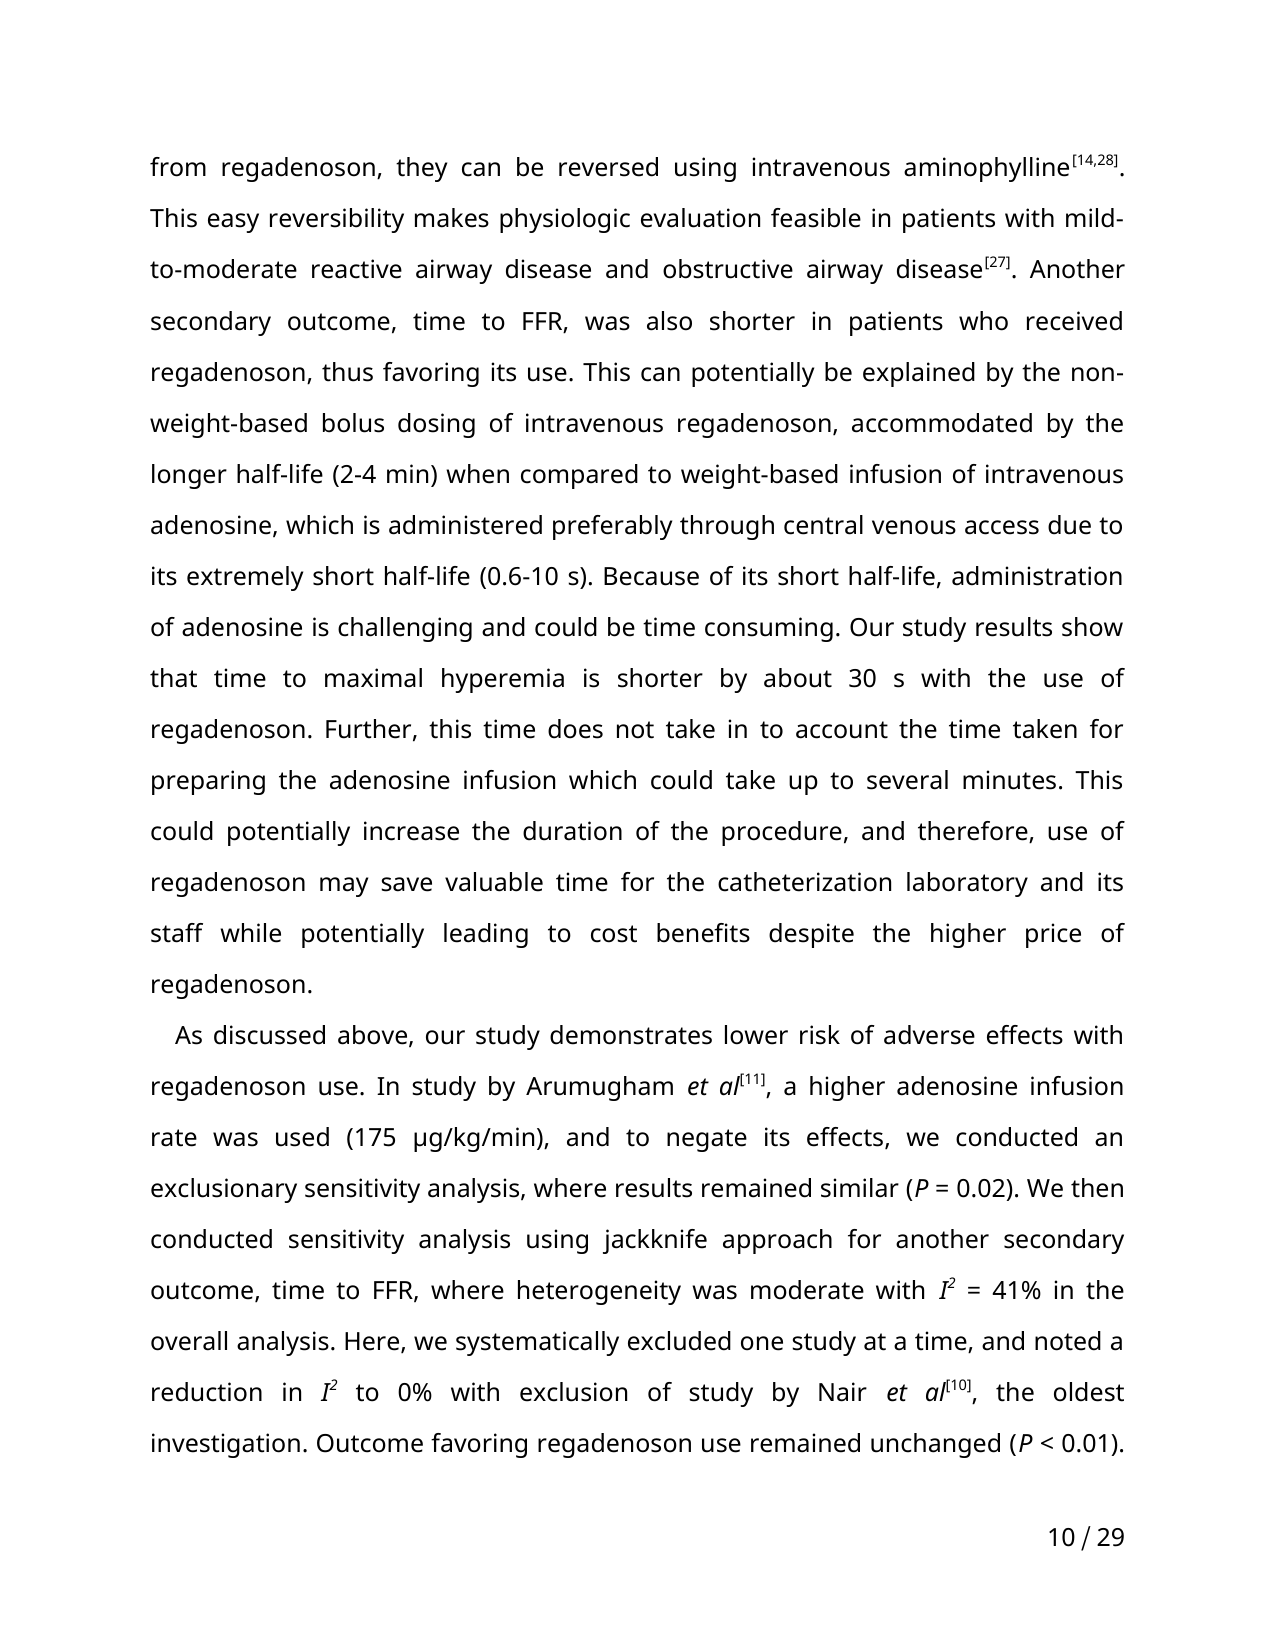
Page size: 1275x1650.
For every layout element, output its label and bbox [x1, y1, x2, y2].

text [150, 150, 1125, 1001]
text [150, 1018, 1125, 1460]
